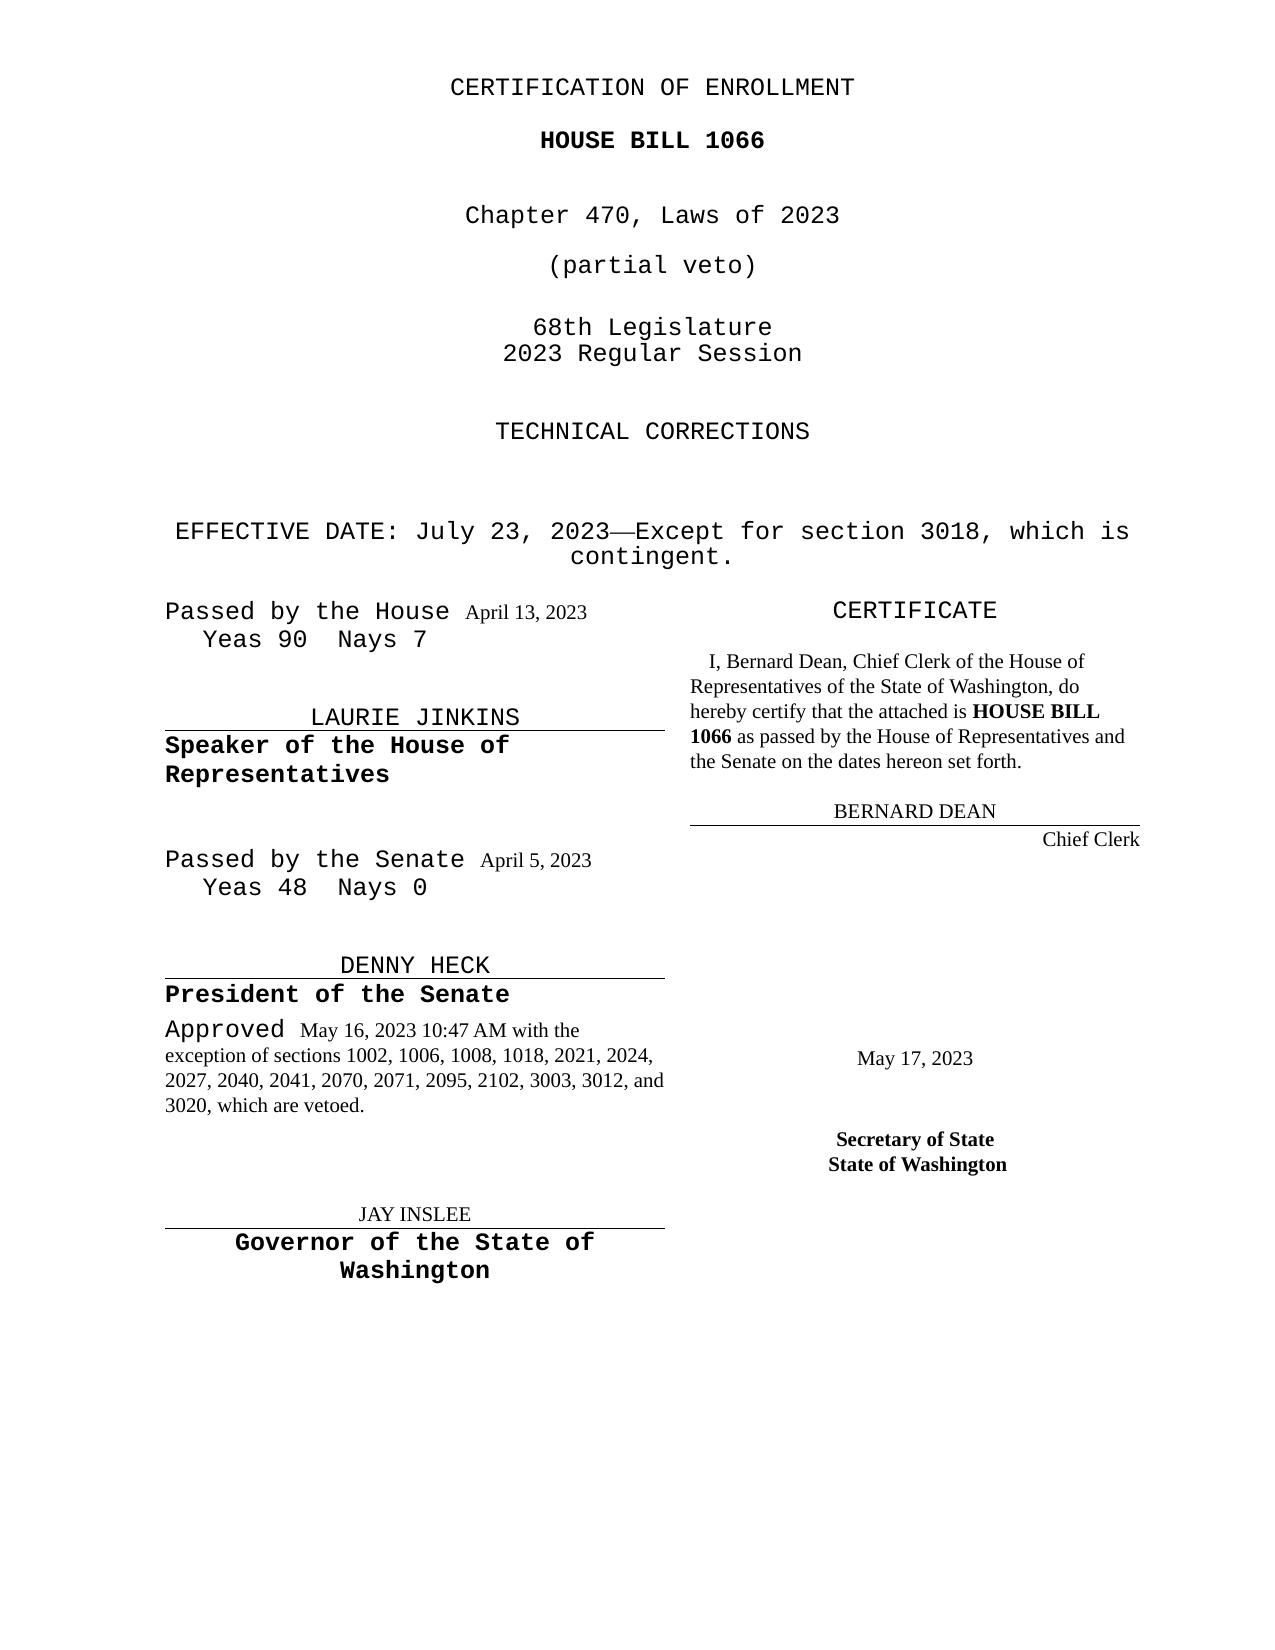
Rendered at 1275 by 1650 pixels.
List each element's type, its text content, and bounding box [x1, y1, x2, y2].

table_cell Approved May 16, 2023 10:47 AM with the exception of sections 1002, 1006, 1008, 1018, 2021, 2024, 2027, 2040, 2041, 2070, 2071, 2095, 2102, 3003, 3012, and 3020, which are vetoed. [153, 1014, 677, 1122]
text Chapter 470, Laws of 2023 [135, 203, 1170, 228]
table_cell JAY INSLEE Governor of the State of Washington [153, 1122, 677, 1290]
text EFFECTIVE DATE: July 23, 2023—Except for section 3018, which is contingent. [135, 519, 1170, 569]
text 2023 Regular Session [135, 341, 1170, 369]
text 68th Legislature [135, 316, 1170, 341]
table_cell Secretary of State State of Washington [678, 1122, 1152, 1290]
table_header Passed by the House April 13, 2023 Yeas 90 Nays 7 LAURIE JINKINS Speaker of the House of Representatives Passed by the Senate April 5, 2023 Yeas 48 Nays 0 DENNY HECK President of the Senate [153, 594, 677, 1014]
text HOUSE BILL 1066 [135, 128, 1170, 153]
text (partial veto) [135, 253, 1170, 278]
table_cell May 17, 2023 [678, 1014, 1152, 1122]
text CERTIFICATION OF ENROLLMENT [135, 75, 1170, 103]
table_header CERTIFICATE I, Bernard Dean, Chief Clerk of the House of Representatives of the State of Washington, do hereby certify that the attached is HOUSE BILL 1066 as passed by the House of Representatives and the Senate on the dates hereon set forth. BERNARD DEAN Chief Clerk [678, 594, 1152, 1014]
text TECHNICAL CORRECTIONS [135, 419, 1170, 444]
